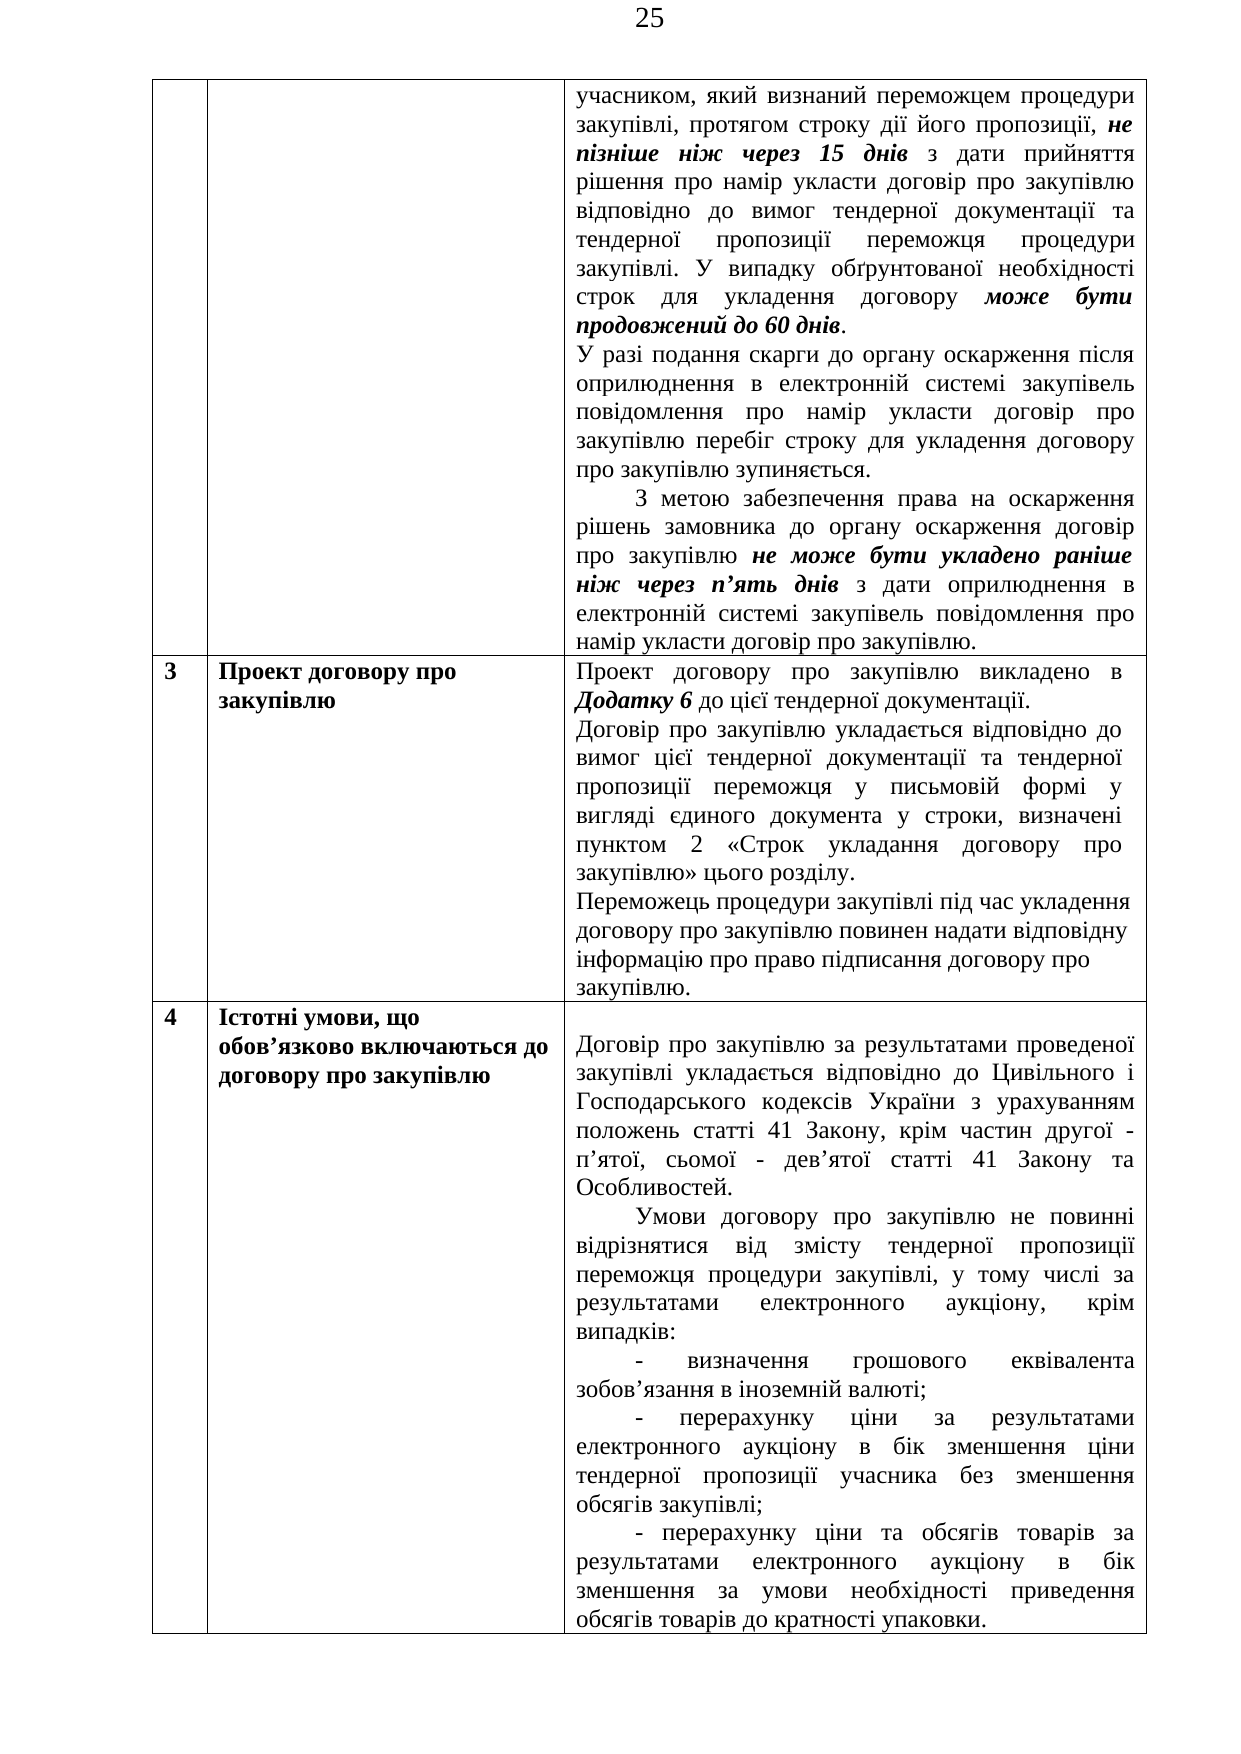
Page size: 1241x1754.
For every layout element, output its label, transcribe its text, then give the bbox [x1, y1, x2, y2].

table_cell 3 [153, 656, 207, 1001]
table_cell 2 [153, 80, 207, 655]
table_cell 4 [153, 1002, 207, 1632]
table_cell Проект договору про закупівлю [208, 656, 564, 1001]
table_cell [208, 1002, 564, 1632]
table_cell Проект договору про закупівлю викладено в Додатку 6 до цієї тендерної документації. Договір про закупівлю укладається відповідно до вимог цієї тендерної документації та тендерної пропозиції переможця у письмовій формі у вигляді єдиного документа у строки, визначені пунктом 2 «Строк укладання договору про закупівлю» цього розділу. Переможець процедури закупівлі під час укладення договору про закупівлю повинен надати відповідну інформацію про право підписання договору про закупівлю. [565, 656, 1146, 1001]
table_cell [565, 1002, 1146, 1632]
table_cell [208, 80, 564, 655]
